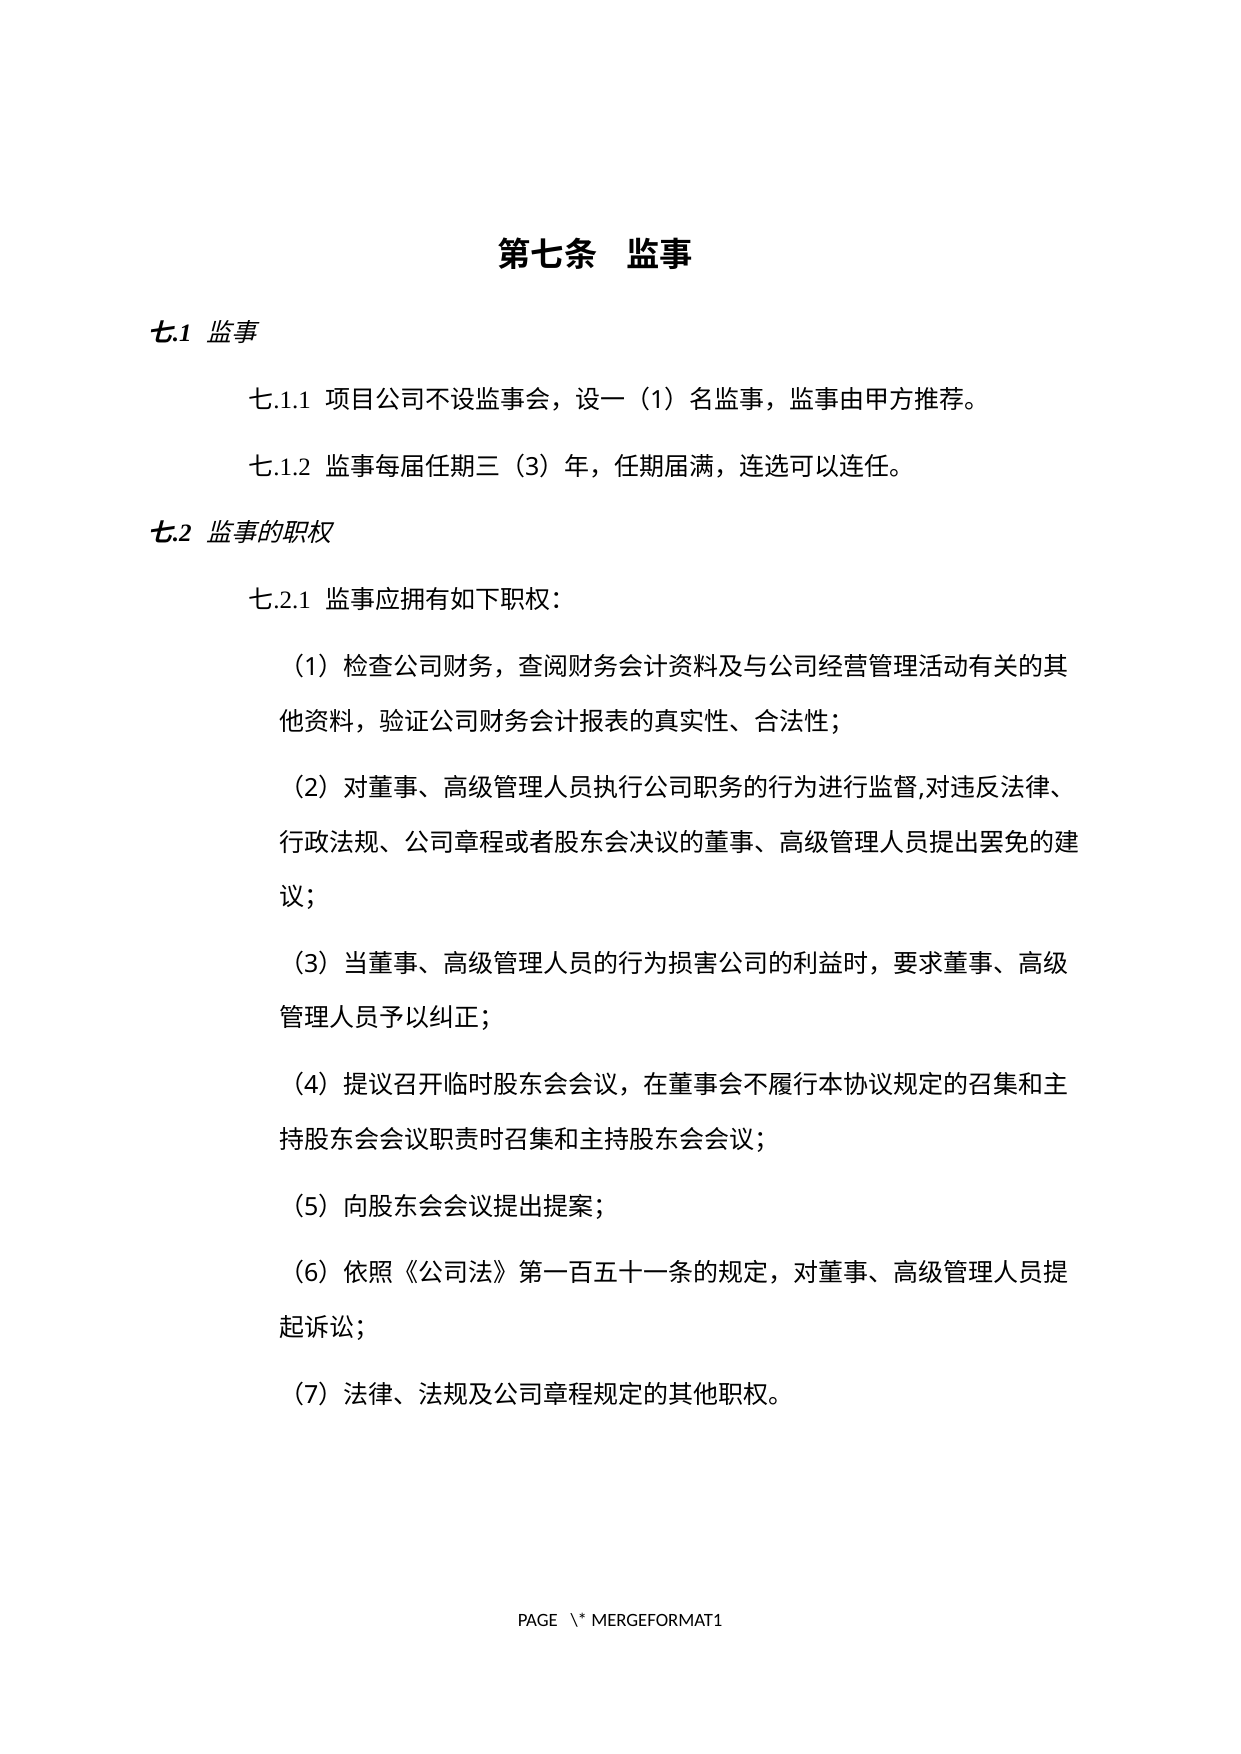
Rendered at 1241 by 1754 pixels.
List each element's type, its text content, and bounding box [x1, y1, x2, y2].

list （6）依照《公司法》第一百五十一条的规定，对董事、高级管理人员提起诉讼； [279, 1253, 1093, 1343]
list （2）对董事、高级管理人员执行公司职务的行为进行监督,对违反法律、行政法规、公司章程或者股东会决议的董事、高级管理人员提出罢免的建议； [279, 768, 1093, 913]
list （3）当董事、高级管理人员的行为损害公司的利益时，要求董事、高级管理人员予以纠正； [279, 943, 1093, 1034]
text 监事的职权 [148, 513, 1093, 549]
list （1）检查公司财务，查阅财务会计资料及与公司经营管理活动有关的其他资料，验证公司财务会计报表的真实性、合法性； [279, 647, 1093, 737]
list （4）提议召开临时股东会会议，在董事会不履行本协议规定的召集和主持股东会会议职责时召集和主持股东会会议； [279, 1065, 1093, 1155]
text 监事 [148, 312, 1093, 348]
list （7）法律、法规及公司章程规定的其他职权。 [279, 1374, 1093, 1410]
text 监事应拥有如下职权： [248, 580, 1093, 616]
text 监事每届任期三（3）年，任期届满，连选可以连任。 [248, 446, 1093, 482]
list （5）向股东会会议提出提案； [279, 1186, 1093, 1222]
text 项目公司不设监事会，设一（1）名监事，监事由甲方推荐。 [248, 379, 1093, 415]
text 监事 [148, 227, 1093, 276]
